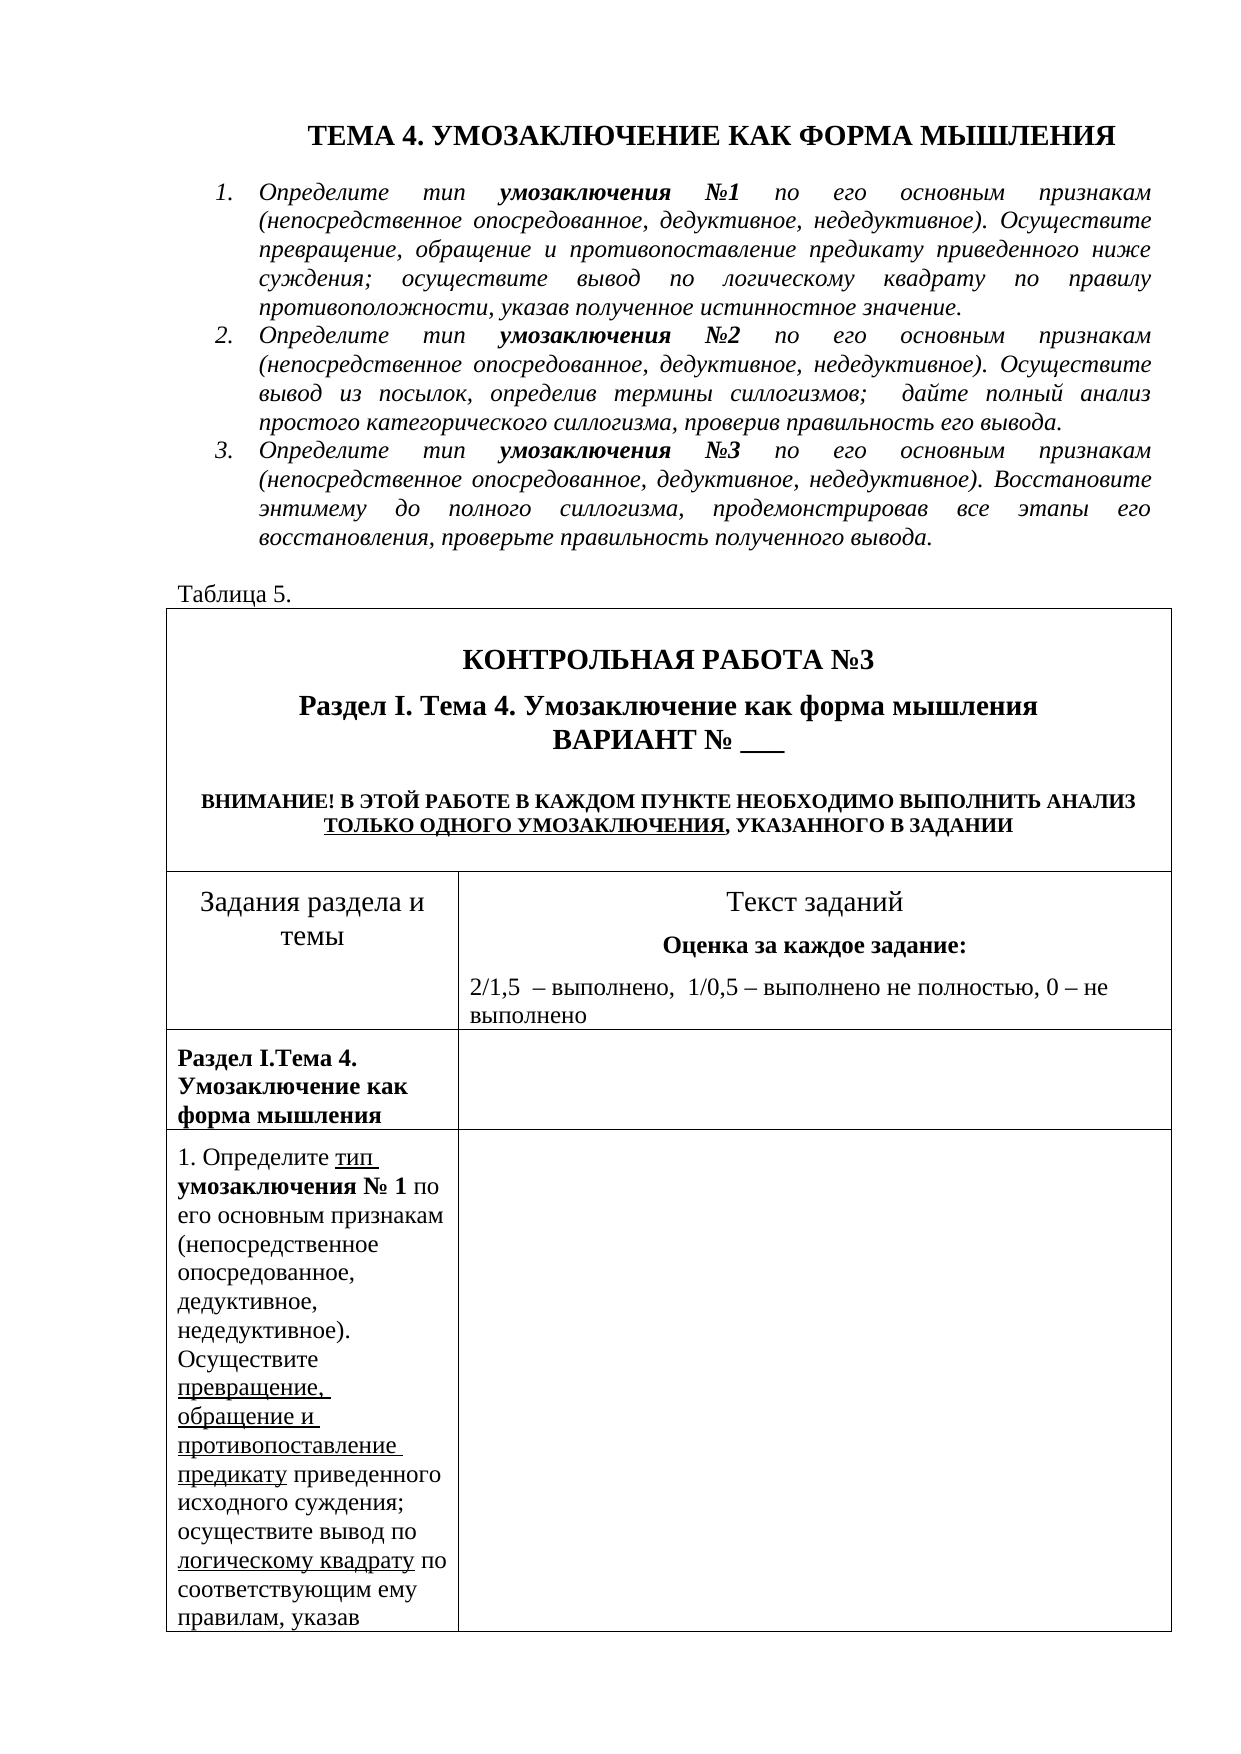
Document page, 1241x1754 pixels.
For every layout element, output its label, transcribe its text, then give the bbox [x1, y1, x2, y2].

table_cell [459, 1130, 1171, 1631]
table_cell Задания раздела и темы [167, 872, 458, 1029]
table_cell [459, 1030, 1171, 1129]
table_cell Текст заданий Оценка за каждое задание: 2/1,5 – выполнено, 1/0,5 – выполнено не полностью, 0 – не выполнено [459, 872, 1171, 1029]
table_header КОНТРОЛЬНАЯ РАБОТА №3 Раздел I. Тема 4. Умозаключение как форма мышления ВАРИАНТ № ___ ВНИМАНИЕ! В ЭТОЙ РАБОТЕ В КАЖДОМ ПУНКТЕ НЕОБХОДИМО ВЫПОЛНИТЬ АНАЛИЗ ТОЛЬКО ОДНОГО УМОЗАКЛЮЧЕНИЯ, УКАЗАННОГО В ЗАДАНИИ [167, 609, 1171, 871]
table_cell Раздел I.Тема 4. Умозаключение как форма мышления [167, 1030, 458, 1129]
list Определите тип умозаключения №2 по его основным признакам (непосредственное опосредованное, дедуктивное, недедуктивное). Осуществите вывод из посылок, определив термины силлогизмов; дайте полный анализ простого категорического силлогизма, проверив правильность его вывода. [215, 320, 1152, 435]
subtitle Тема 4. Умозаключение как форма мышления [177, 118, 1152, 152]
list Определите тип умозаключения №3 по его основным признакам (непосредственное опосредованное, дедуктивное, недедуктивное). Восстановите энтимему до полного силлогизма, продемонстрировав все этапы его восстановления, проверьте правильность полученного вывода. [215, 435, 1152, 550]
text Таблица 5. [177, 579, 1152, 608]
list Определите тип умозаключения №1 по его основным признакам (непосредственное опосредованное, дедуктивное, недедуктивное). Осуществите превращение, обращение и противопоставление предикату приведенного ниже суждения; осуществите вывод по логическому квадрату по правилу противоположности, указав полученное истинностное значение. [215, 177, 1152, 320]
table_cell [167, 1130, 458, 1631]
